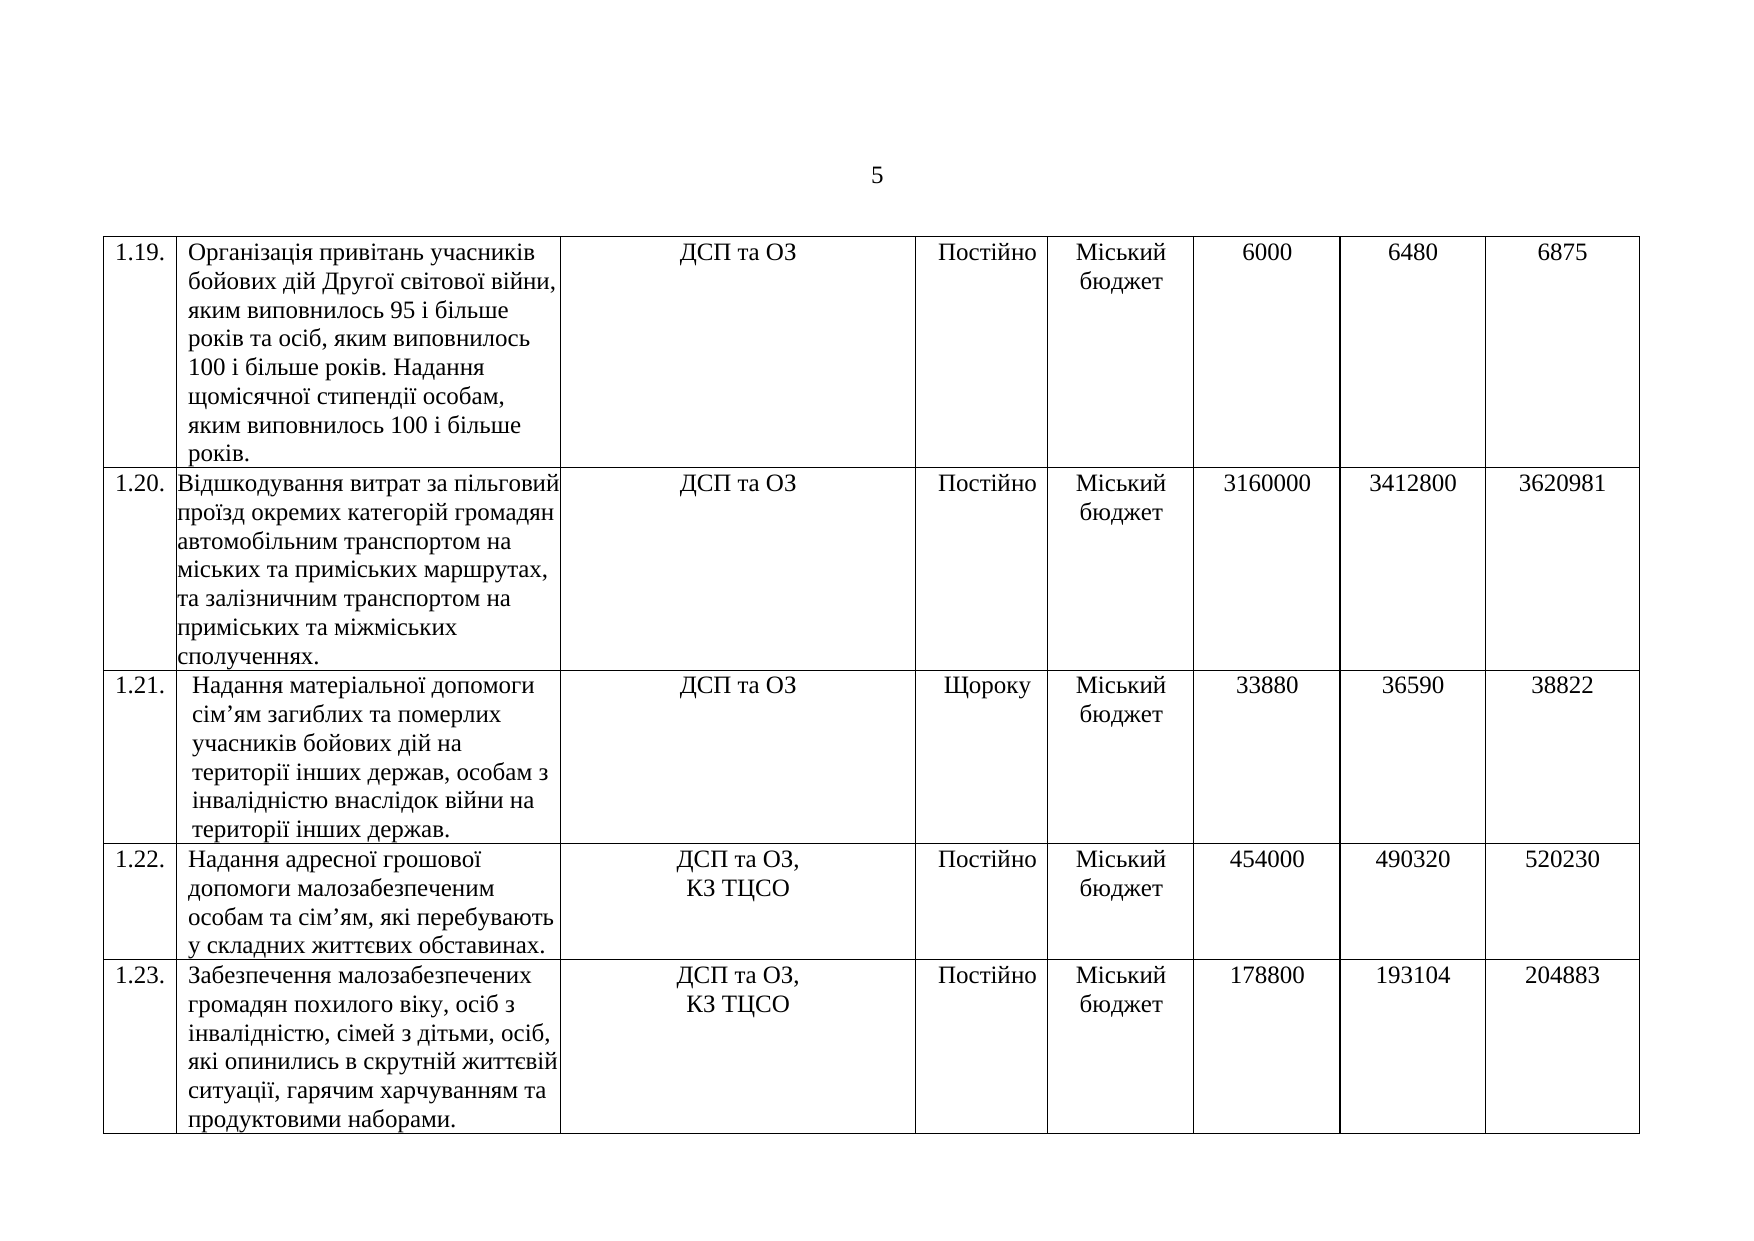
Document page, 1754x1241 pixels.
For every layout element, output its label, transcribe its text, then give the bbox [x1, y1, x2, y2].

table_cell 6000 [1194, 237, 1339, 467]
table_cell 1.20. [104, 468, 176, 669]
table_cell 454000 [1194, 844, 1339, 959]
table_cell Постійно [916, 960, 1047, 1133]
table_cell Міський бюджет [1048, 844, 1193, 959]
table_cell Відшкодування витрат за пільговий проїзд окремих категорій громадян автомобільним транспортом на міських та приміських маршрутах, та залізничним транспортом на приміських та міжміських сполученнях. [177, 468, 560, 669]
table_cell 6480 [1341, 237, 1485, 467]
table_cell Надання матеріальної допомоги сім’ям загиблих та померлих учасників бойових дій на території інших держав, особам з інвалідністю внаслідок війни на території інших держав. [177, 671, 560, 843]
table_cell 36590 [1341, 671, 1485, 843]
table_cell 3620981 [1486, 468, 1639, 669]
table_cell ДСП та ОЗ [561, 237, 915, 467]
table_cell Міський бюджет [1048, 671, 1193, 843]
table_cell ДСП та ОЗ, КЗ ТЦСО [561, 960, 915, 1133]
table_cell Міський бюджет [1048, 468, 1193, 669]
table_cell Міський бюджет [1048, 237, 1193, 467]
table_cell 178800 [1194, 960, 1339, 1133]
table_cell ДСП та ОЗ, КЗ ТЦСО [561, 844, 915, 959]
table_cell Міський бюджет [1048, 960, 1193, 1133]
table_cell Надання адресної грошової допомоги малозабезпеченим особам та сім’ям, які перебувають у складних життєвих обставинах. [177, 844, 560, 959]
table_cell 38822 [1486, 671, 1639, 843]
table_cell Забезпечення малозабезпечених громадян похилого віку, осіб з інвалідністю, сімей з дітьми, осіб, які опинились в скрутній життєвій ситуації, гарячим харчуванням та продуктовими наборами. [177, 960, 560, 1133]
table_cell 204883 [1486, 960, 1639, 1133]
table_cell 33880 [1194, 671, 1339, 843]
table_cell 1.22. [104, 844, 176, 959]
table_cell Постійно [916, 237, 1047, 467]
table_cell 490320 [1341, 844, 1485, 959]
table_cell 1.23. [104, 960, 176, 1133]
table_cell Постійно [916, 468, 1047, 669]
table_cell Щороку [916, 671, 1047, 843]
table_cell 193104 [1341, 960, 1485, 1133]
table_cell 1.19. [104, 237, 176, 467]
table_cell 1.21. [104, 671, 176, 843]
table_cell Організація привітань учасників бойових дій Другої світової війни, яким виповнилось 95 і більше років та осіб, яким виповнилось 100 і більше років. Надання щомісячної стипендії особам, яким виповнилось 100 і більше років. [177, 237, 560, 467]
table_cell 3412800 [1341, 468, 1485, 669]
table_cell 520230 [1486, 844, 1639, 959]
table_cell 3160000 [1194, 468, 1339, 669]
table_cell Постійно [916, 844, 1047, 959]
table_cell 6875 [1486, 237, 1639, 467]
table_cell ДСП та ОЗ [561, 671, 915, 843]
table_cell ДСП та ОЗ [561, 468, 915, 669]
